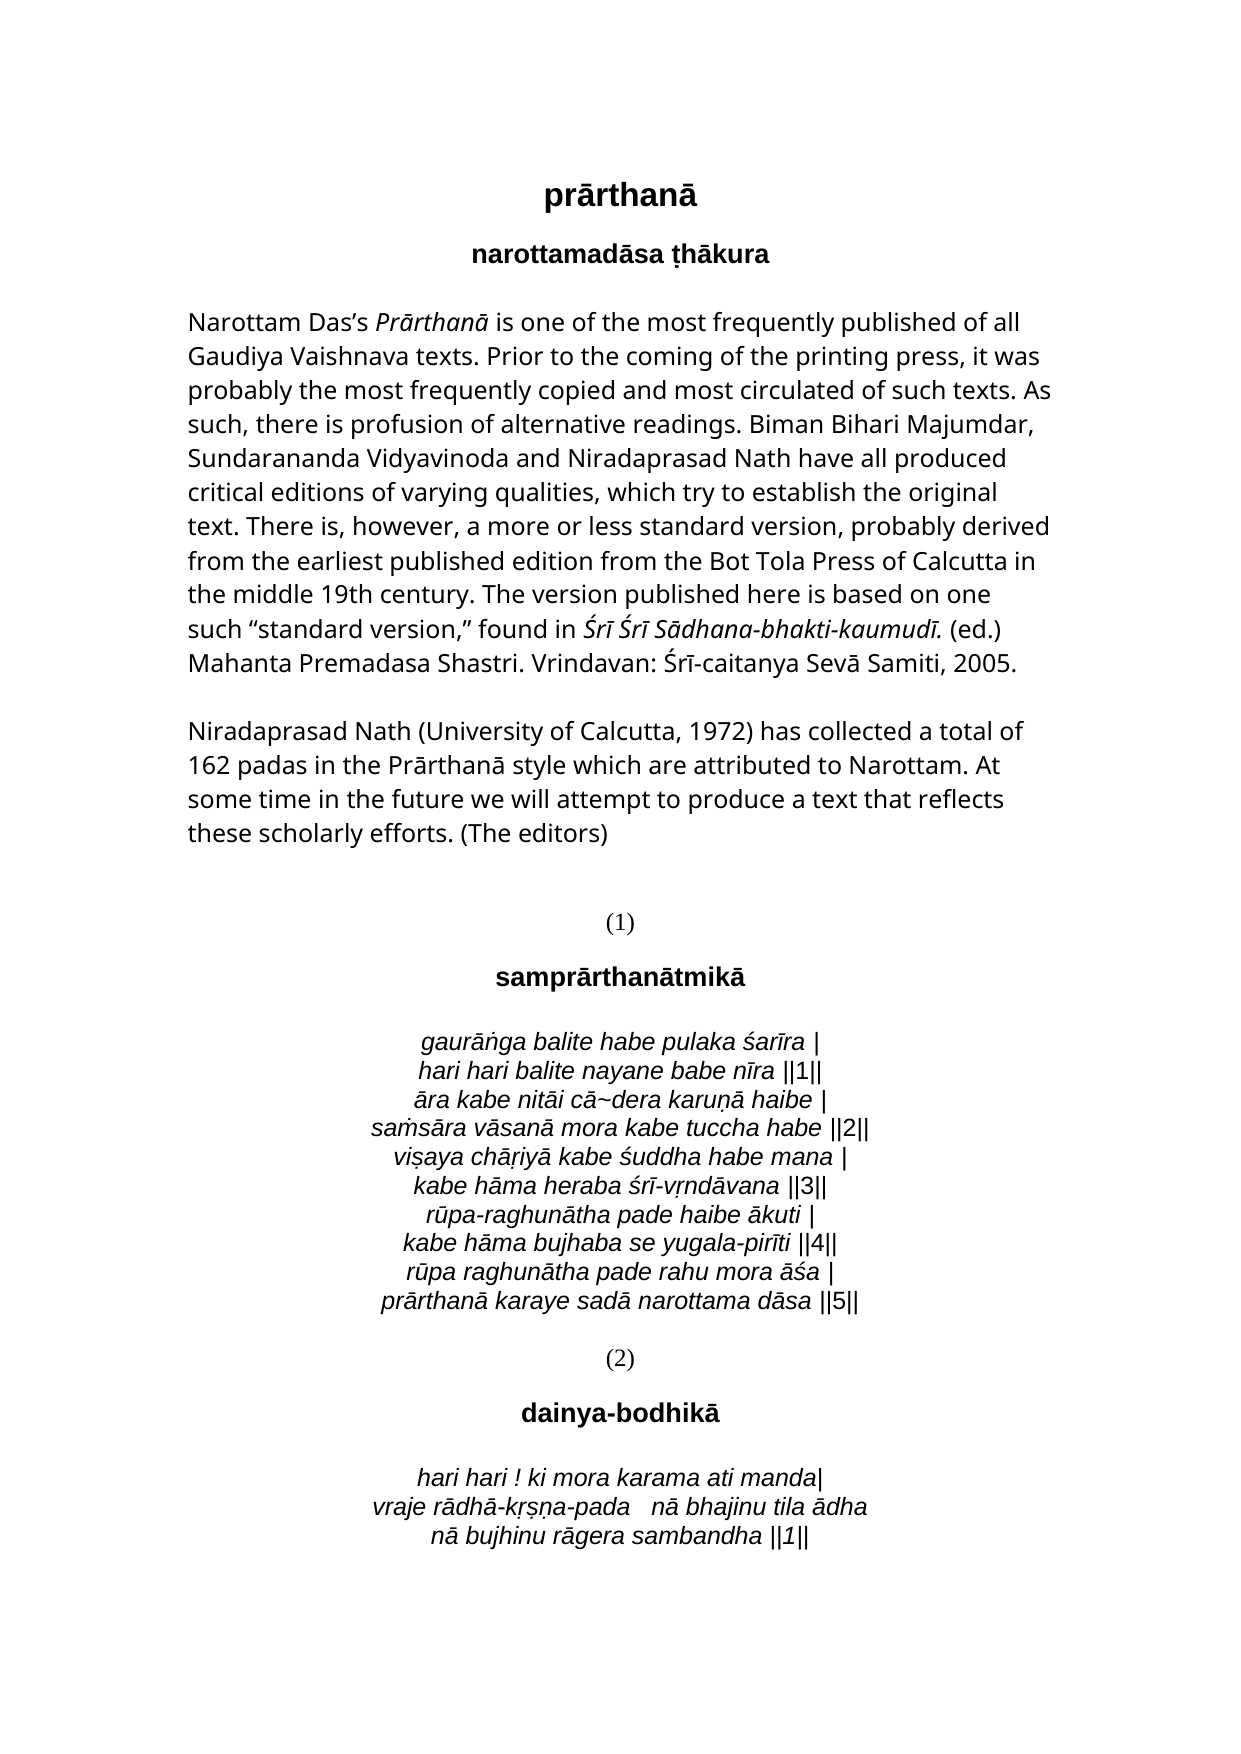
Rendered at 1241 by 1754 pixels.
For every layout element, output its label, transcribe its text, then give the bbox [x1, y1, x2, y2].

text (1) [187, 907, 1053, 936]
text (2) [187, 1343, 1053, 1372]
subtitle prārthanā [187, 175, 1053, 213]
text viṣaya chāṛiyā kabe śuddha habe mana | [187, 1142, 1053, 1171]
subtitle samprārthanātmikā [187, 961, 1053, 992]
text rūpa raghunātha pade rahu mora āśa | [187, 1257, 1053, 1286]
text nā bujhinu rāgera sambandha ||1|| [187, 1521, 1053, 1550]
text hari hari ! ki mora karama ati manda| [187, 1463, 1053, 1492]
text hari hari balite nayane babe nīra ||1|| [187, 1056, 1053, 1085]
text kabe hāma bujhaba se yugala-pirīti ||4|| [187, 1228, 1053, 1257]
text Niradaprasad Nath (University of Calcutta, 1972) has collected a total of 162 padas in the Prārthanā style which are attributed to Narottam. At some time in the future we will attempt to produce a text that reflects these scholarly efforts. (The editors) [187, 713, 1053, 850]
text rūpa-raghunātha pade haibe ākuti | [187, 1200, 1053, 1228]
text vraje rādhā-kṛṣṇa-pada nā bhajinu tila ādha [187, 1492, 1053, 1521]
subtitle narottamadāsa ṭhākura [187, 238, 1053, 270]
text gaurāṅga balite habe pulaka śarīra | [187, 1027, 1053, 1056]
text āra kabe nitāi cā~dera karuṇā haibe | [187, 1085, 1053, 1113]
text kabe hāma heraba śrī-vṛndāvana ||3|| [187, 1171, 1053, 1200]
text saṁsāra vāsanā mora kabe tuccha habe ||2|| [187, 1113, 1053, 1142]
text Narottam Das’s Prārthanā is one of the most frequently published of all Gaudiya Vaishnava texts. Prior to the coming of the printing press, it was probably the most frequently copied and most circulated of such texts. As such, there is profusion of alternative readings. Biman Bihari Majumdar, Sundarananda Vidyavinoda and Niradaprasad Nath have all produced critical editions of varying qualities, which try to establish the original text. There is, however, a more or less standard version, probably derived from the earliest published edition from the Bot Tola Press of Calcutta in the middle 19th century. The version published here is based on one such “standard version,” found in Śrī Śrī Sādhana-bhakti-kaumudī. (ed.) Mahanta Premadasa Shastri. Vrindavan: Śrī-caitanya Sevā Samiti, 2005. [187, 305, 1053, 679]
text prārthanā karaye sadā narottama dāsa ||5|| [187, 1286, 1053, 1315]
subtitle dainya-bodhikā [187, 1397, 1053, 1428]
